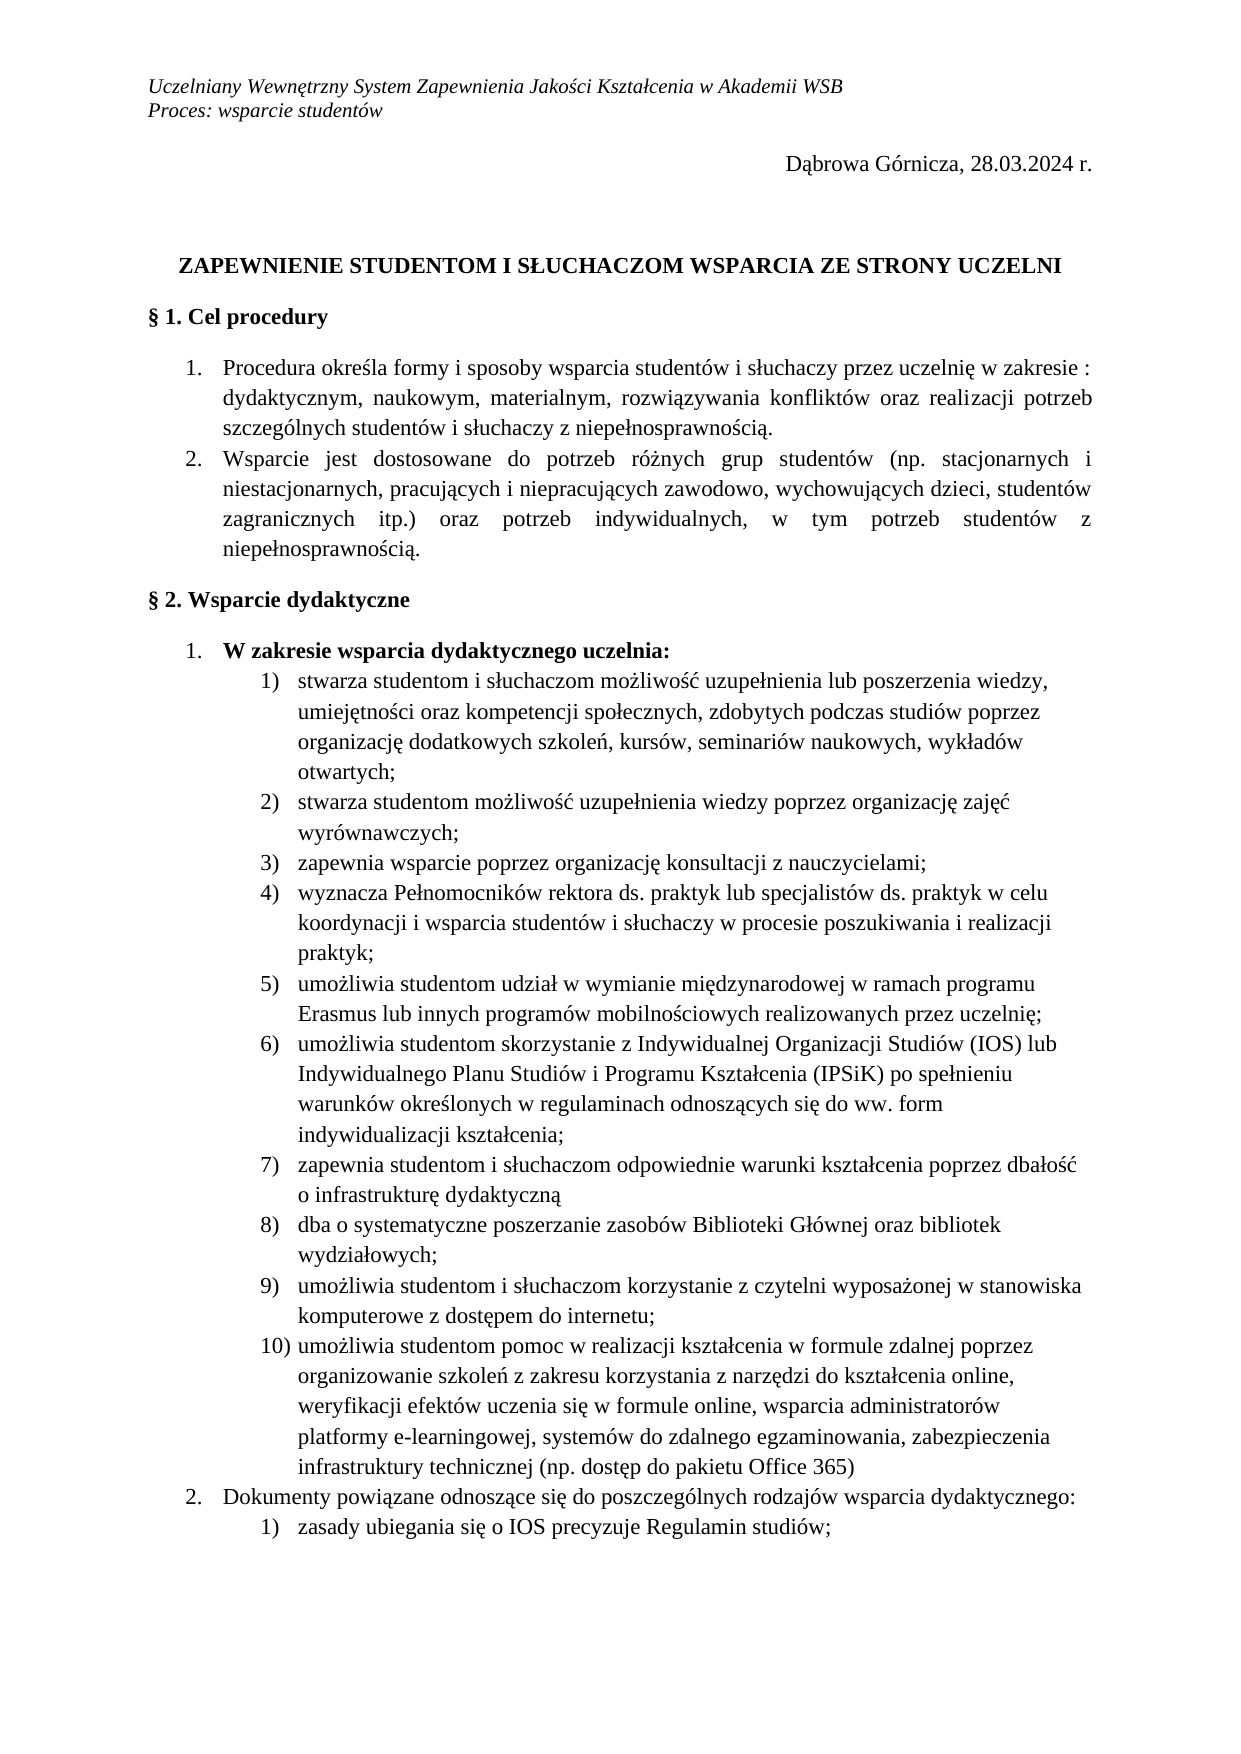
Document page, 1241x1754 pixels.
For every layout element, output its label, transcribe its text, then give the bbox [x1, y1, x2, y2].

list stwarza studentom możliwość uzupełnienia wiedzy poprzez organizację zajęć wyrównawczych; [260, 788, 1093, 845]
list dba o systematyczne poszerzanie zasobów Biblioteki Głównej oraz bibliotek wydziałowych; [260, 1211, 1093, 1268]
list umożliwia studentom skorzystanie z Indywidualnej Organizacji Studiów (IOS) lub Indywidualnego Planu Studiów i Programu Kształcenia (IPSiK) po spełnieniu warunków określonych w regulaminach odnoszących się do ww. form indywidualizacji kształcenia; [260, 1030, 1093, 1147]
list Dokumenty powiązane odnoszące się do poszczególnych rodzajów wsparcia dydaktycznego: [185, 1483, 1093, 1509]
list umożliwia studentom i słuchaczom korzystanie z czytelni wyposażonej w stanowiska komputerowe z dostępem do internetu; [260, 1272, 1093, 1328]
text § 2. Wsparcie dydaktyczne [148, 586, 1093, 613]
text ZAPEWNIENIE STUDENTOM I SŁUCHACZOM WSPARCIA ZE STRONY UCZELNI [148, 252, 1093, 278]
list zapewnia wsparcie poprzez organizację konsultacji z nauczycielami; [260, 849, 1093, 875]
list Procedura określa formy i sposoby wsparcia studentów i słuchaczy przez uczelnię w zakresie : dydaktycznym, naukowym, materialnym, rozwiązywania konfliktów oraz realizacji potrzeb szczególnych studentów i słuchaczy z niepełnosprawnością. [185, 354, 1093, 441]
list zapewnia studentom i słuchaczom odpowiednie warunki kształcenia poprzez dbałość o infrastrukturę dydaktyczną [260, 1151, 1093, 1207]
text Dąbrowa Górnicza, 28.03.2024 r. [148, 150, 1093, 176]
list wyznacza Pełnomocników rektora ds. praktyk lub specjalistów ds. praktyk w celu koordynacji i wsparcia studentów i słuchaczy w procesie poszukiwania i realizacji praktyk; [260, 879, 1093, 966]
list zasady ubiegania się o IOS precyzuje Regulamin studiów; [260, 1513, 1093, 1540]
list W zakresie wsparcia dydaktycznego uczelnia: [185, 637, 1093, 664]
list stwarza studentom i słuchaczom możliwość uzupełnienia lub poszerzenia wiedzy, umiejętności oraz kompetencji społecznych, zdobytych podczas studiów poprzez organizację dodatkowych szkoleń, kursów, seminariów naukowych, wykładów otwartych; [260, 668, 1093, 784]
list umożliwia studentom udział w wymianie międzynarodowej w ramach programu Erasmus lub innych programów mobilnościowych realizowanych przez uczelnię; [260, 970, 1093, 1026]
text § 1. Cel procedury [148, 303, 1093, 329]
list umożliwia studentom pomoc w realizacji kształcenia w formule zdalnej poprzez organizowanie szkoleń z zakresu korzystania z narzędzi do kształcenia online, weryfikacji efektów uczenia się w formule online, wsparcia administratorów platformy e-learningowej, systemów do zdalnego egzaminowania, zabezpieczenia infrastruktury technicznej (np. dostęp do pakietu Office 365) [260, 1332, 1093, 1479]
list Wsparcie jest dostosowane do potrzeb różnych grup studentów (np. stacjonarnych i niestacjonarnych, pracujących i niepracujących zawodowo, wychowujących dzieci, studentów zagranicznych itp.) oraz potrzeb indywidualnych, w tym potrzeb studentów z niepełnosprawnością. [185, 445, 1093, 562]
